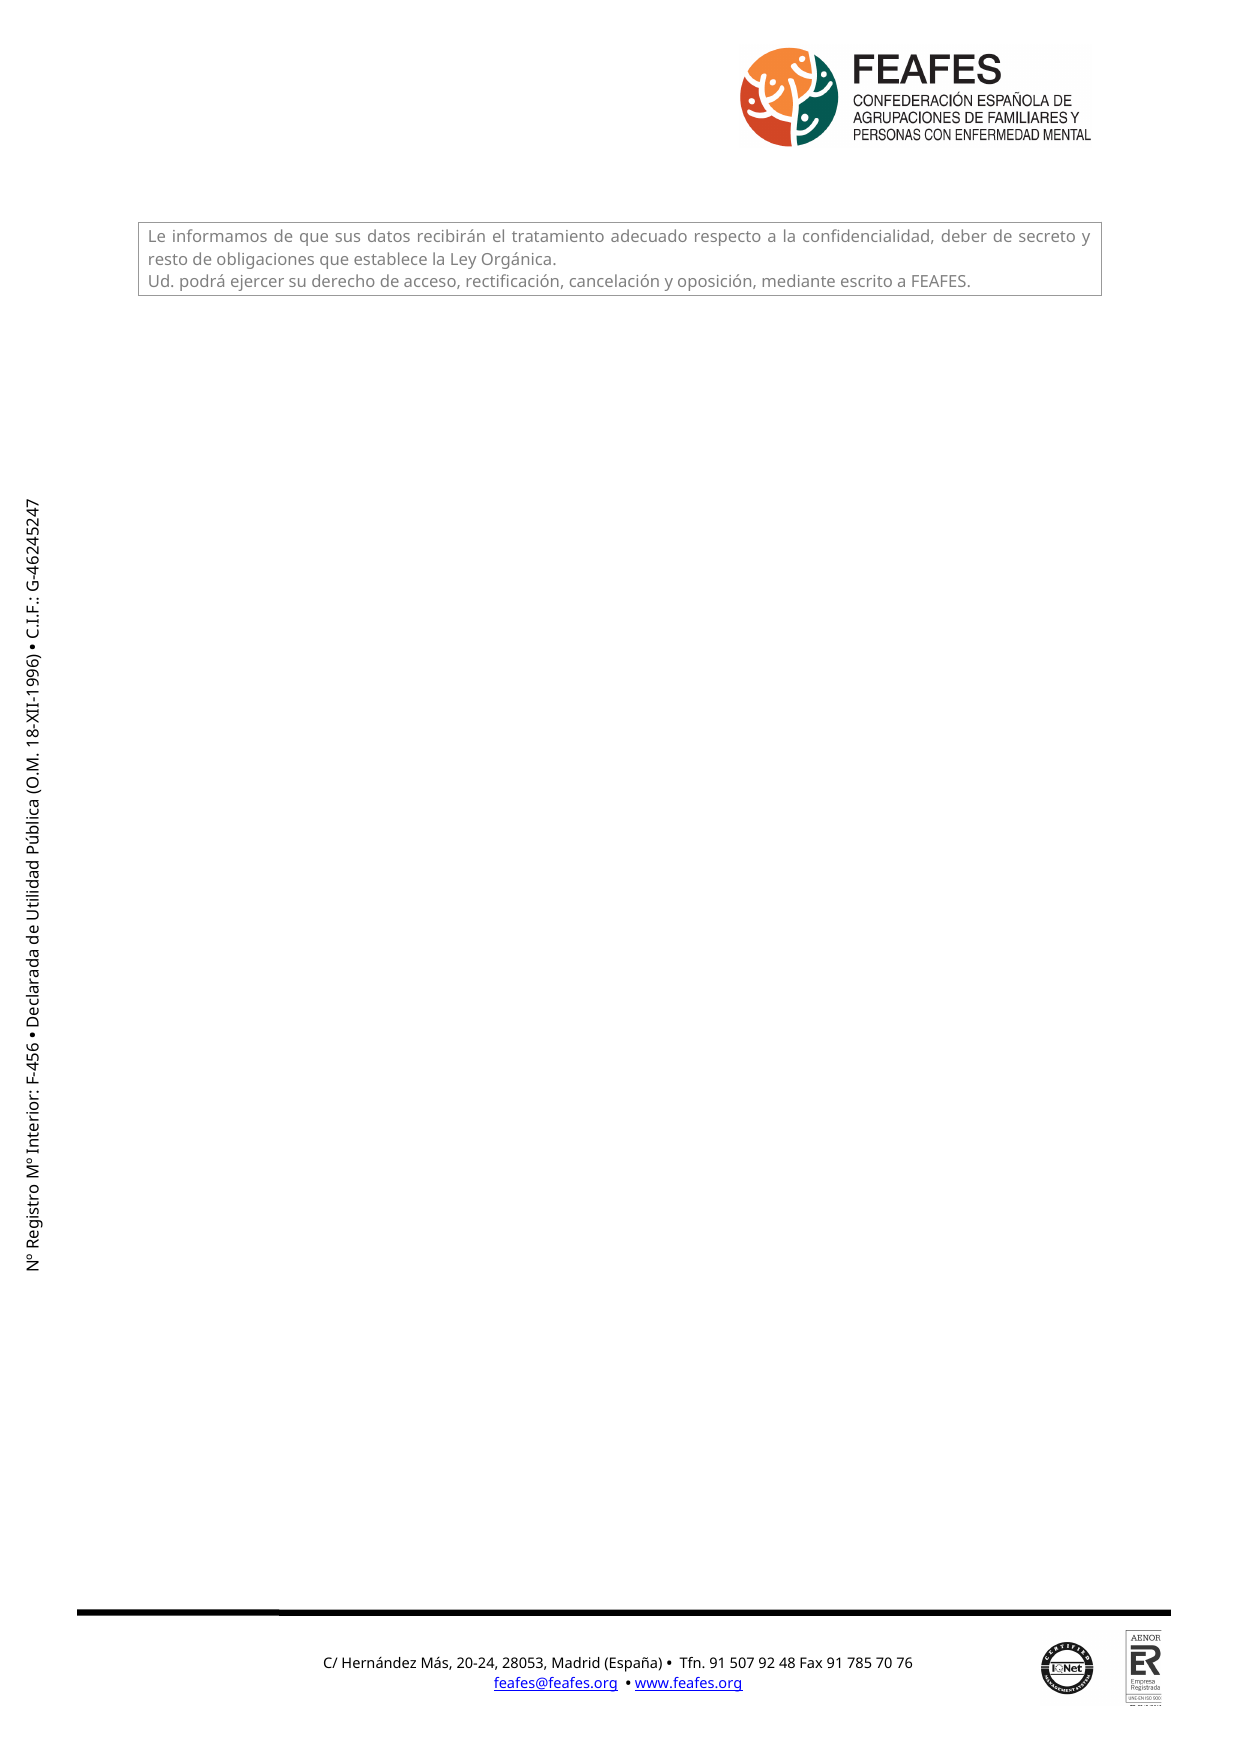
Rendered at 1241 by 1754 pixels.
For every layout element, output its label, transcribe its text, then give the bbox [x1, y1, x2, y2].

picture [738, 44, 1093, 148]
picture [1039, 1630, 1162, 1706]
title Le informamos de que sus datos recibirán el tratamiento adecuado respecto a la confidencialidad, deber de secreto y resto de obligaciones que establece [139, 223, 1101, 267]
title Ud. podrá ejercer su derecho de acceso, rectificación, cancelación y oposición, mediante escrito a FEAFES. [139, 267, 1101, 295]
